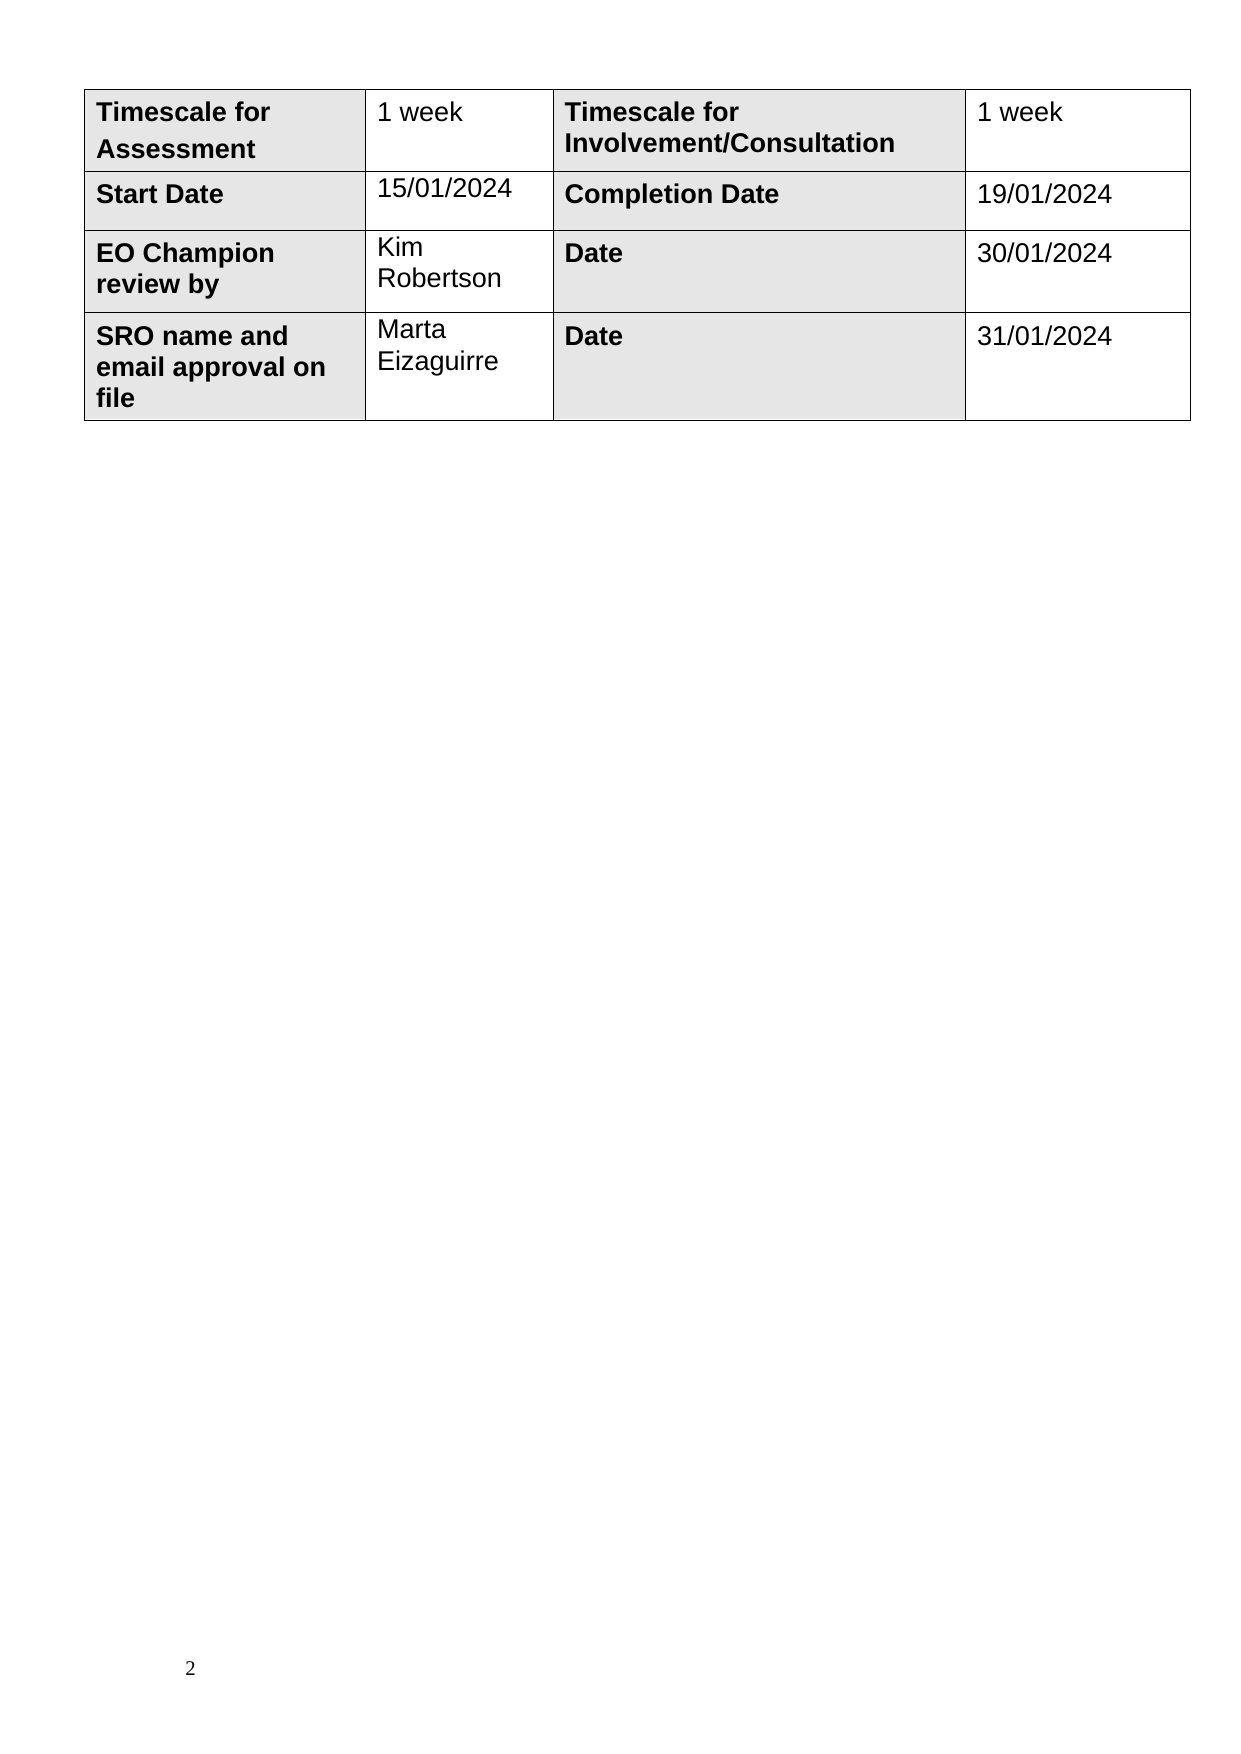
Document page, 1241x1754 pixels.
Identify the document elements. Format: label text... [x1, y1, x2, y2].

table_cell Completion Date [554, 172, 965, 230]
table_header Timescale for Involvement/Consultation [554, 90, 965, 171]
table_cell Start Date [85, 172, 365, 230]
table_cell EO Champion review by [85, 231, 365, 312]
table_header 1 week [966, 90, 1190, 171]
table_cell 31/01/2024 [966, 313, 1190, 419]
table_cell Date [554, 231, 965, 312]
table_header 1 week [366, 90, 553, 171]
table_header Timescale for Assessment [85, 90, 365, 171]
table_cell Marta Eizaguirre [366, 313, 553, 419]
table_cell Kim Robertson [366, 231, 553, 312]
table_cell 19/01/2024 [966, 172, 1190, 230]
table_cell 30/01/2024 [966, 231, 1190, 312]
table_cell 15/01/2024 [366, 172, 553, 230]
table_cell Date [554, 313, 965, 419]
table_cell SRO name and email approval on file [85, 313, 365, 419]
